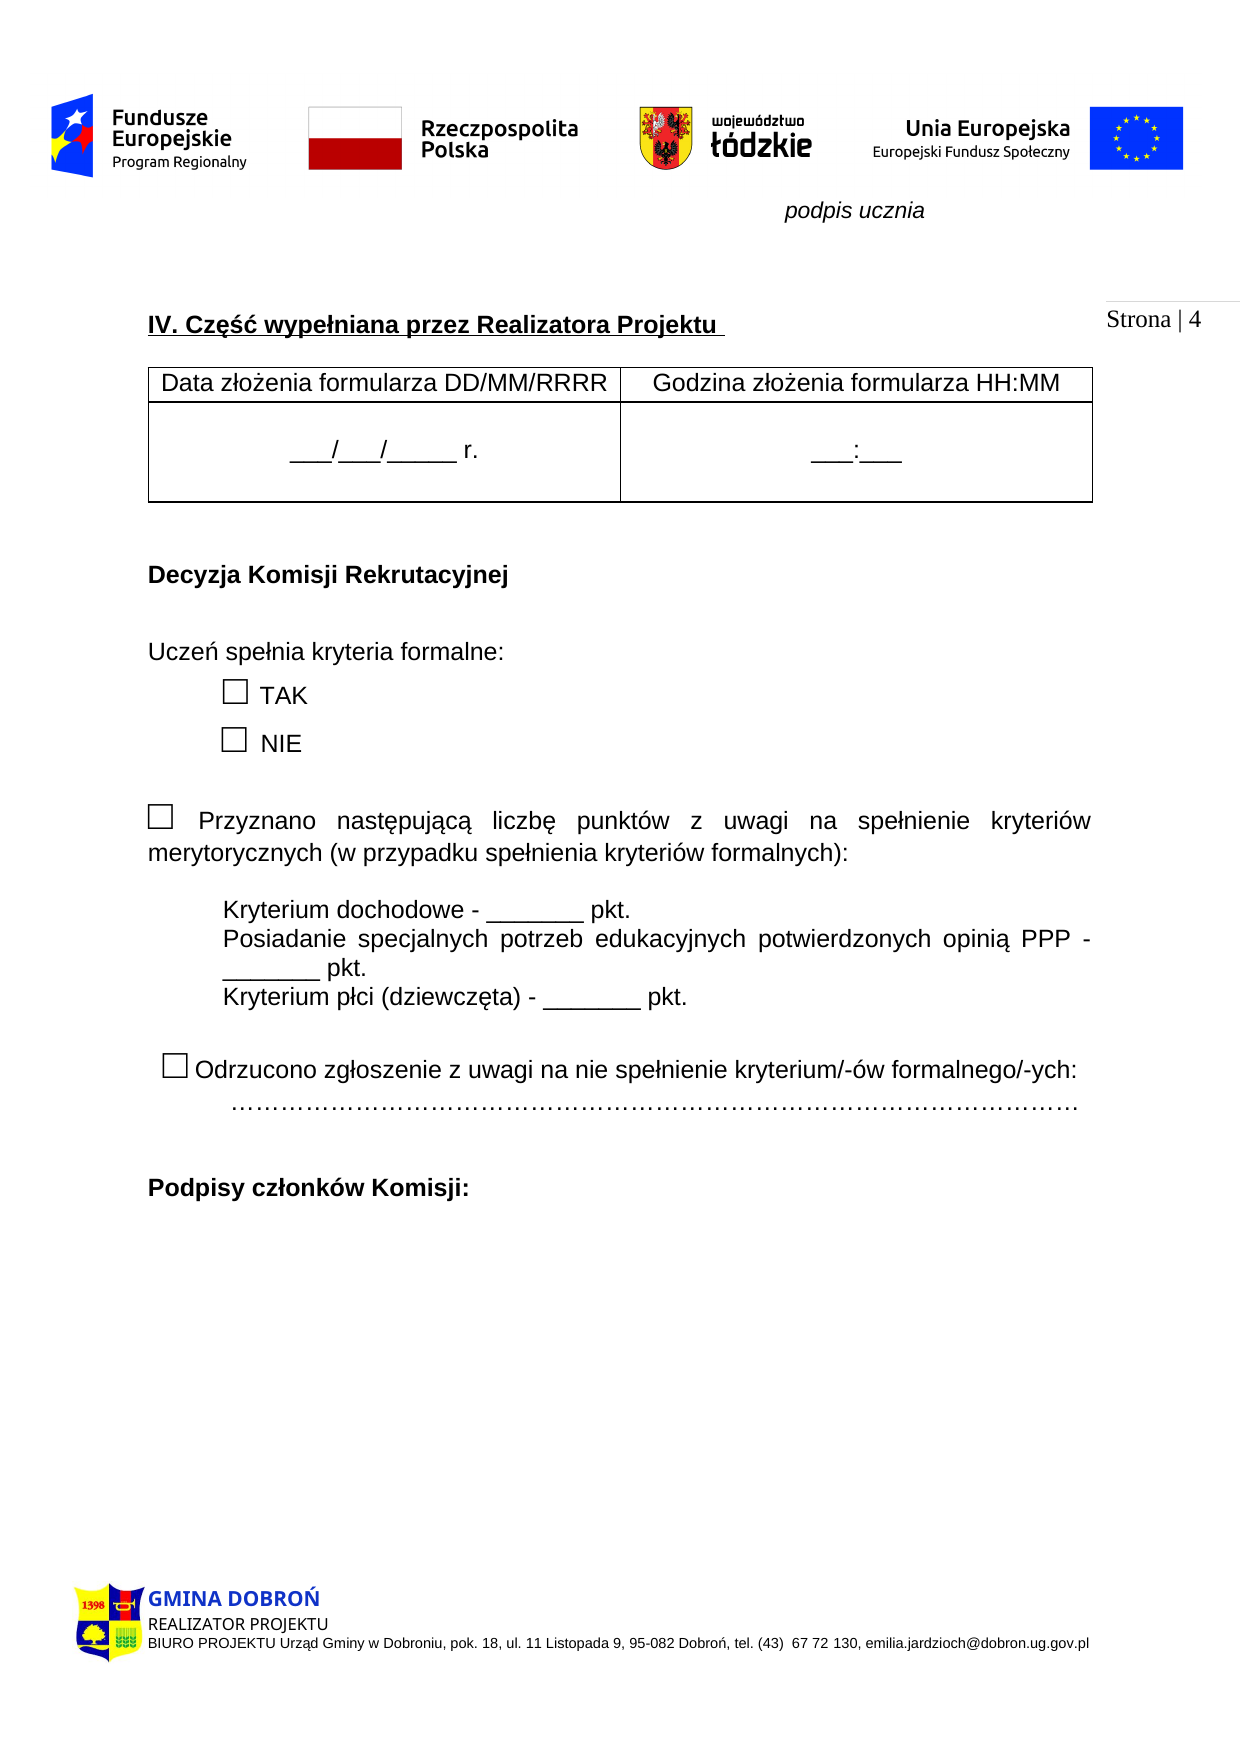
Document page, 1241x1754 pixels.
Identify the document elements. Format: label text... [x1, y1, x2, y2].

text □ Odrzucono zgłoszenie z uwagi na nie spełnienie kryterium/-ów formalnego/-ych: [162, 1039, 1093, 1087]
text Kryterium dochodowe - _______ pkt. [223, 895, 1093, 924]
text Decyzja Komisji Rekrutacyjnej [148, 560, 1093, 589]
text podpis ucznia [148, 198, 1093, 223]
text □ NIE [221, 713, 1093, 790]
text IV. Część wypełniana przez Realizatora Projektu [148, 310, 1093, 338]
text □ TAK [223, 665, 1093, 713]
table_cell ___:___ [621, 403, 1092, 501]
text Podpisy członków Komisji: [148, 1173, 1093, 1202]
table_header Godzina złożenia formularza HH:MM [621, 368, 1092, 401]
table_header Data złożenia formularza DD/MM/RRRR [149, 368, 620, 401]
text Posiadanie specjalnych potrzeb edukacyjnych potwierdzonych opinią PPP - _______ pkt. [223, 924, 1093, 982]
table_cell ___/___/_____ r. [149, 403, 620, 501]
picture [72, 1581, 145, 1664]
text □ Przyznano następującą liczbę punktów z uwagi na spełnienie kryteriów merytorycznych (w przypadku spełnienia kryteriów formalnych): [148, 790, 1093, 867]
text Uczeń spełnia kryteria formalne: [148, 637, 1093, 665]
picture [29, 73, 1203, 198]
text Kryterium płci (dziewczęta) - _______ pkt. [223, 982, 1093, 1010]
text ………………………………………………………………………………………… [223, 1087, 1093, 1116]
